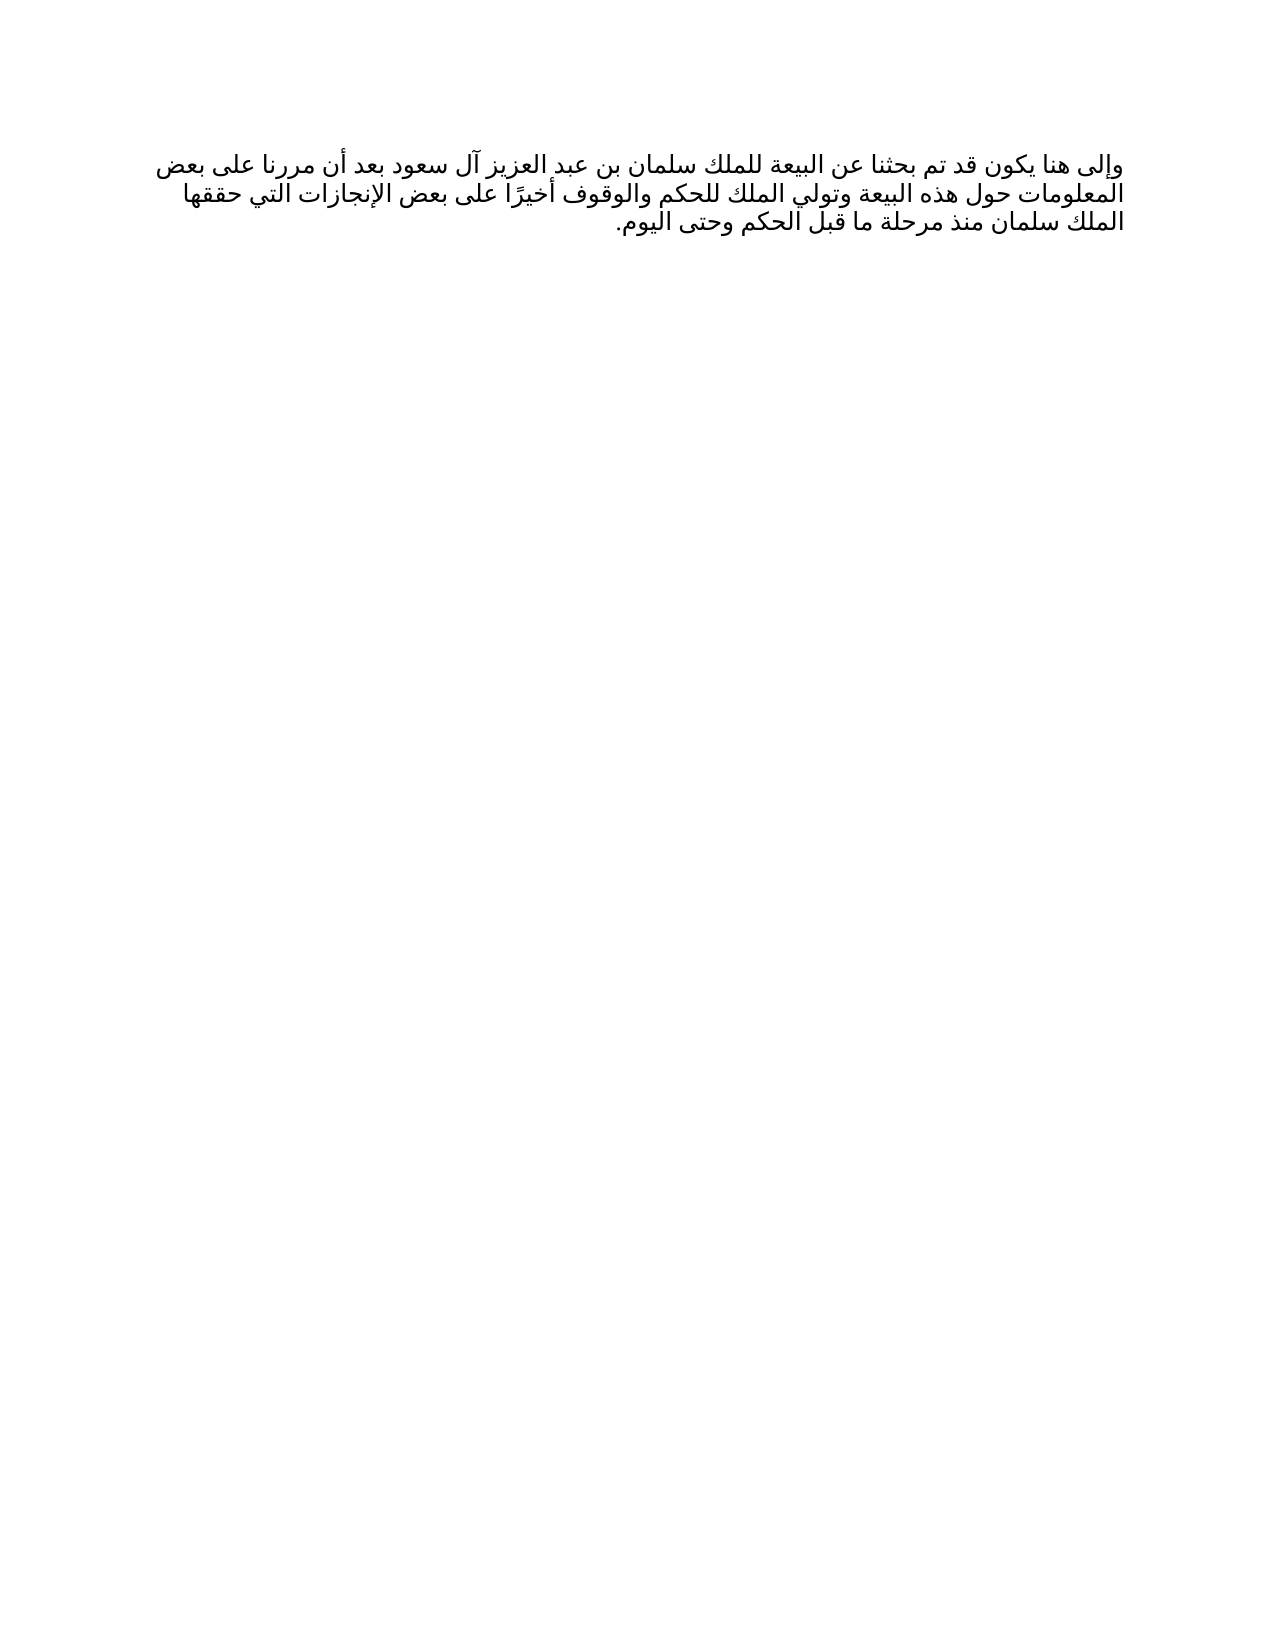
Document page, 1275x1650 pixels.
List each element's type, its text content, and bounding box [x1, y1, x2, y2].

text وإلى هنا يكون قد تم بحثنا عن البيعة للملك سلمان بن عبد العزيز آل سعود بعد أن مررنا على بعض المعلومات حول هذه البيعة وتولي الملك للحكم والوقوف أخيرًا على بعض الإنجازات التي حققها الملك سلمان منذ مرحلة ما قبل الحكم وحتى اليوم. [150, 150, 1125, 236]
